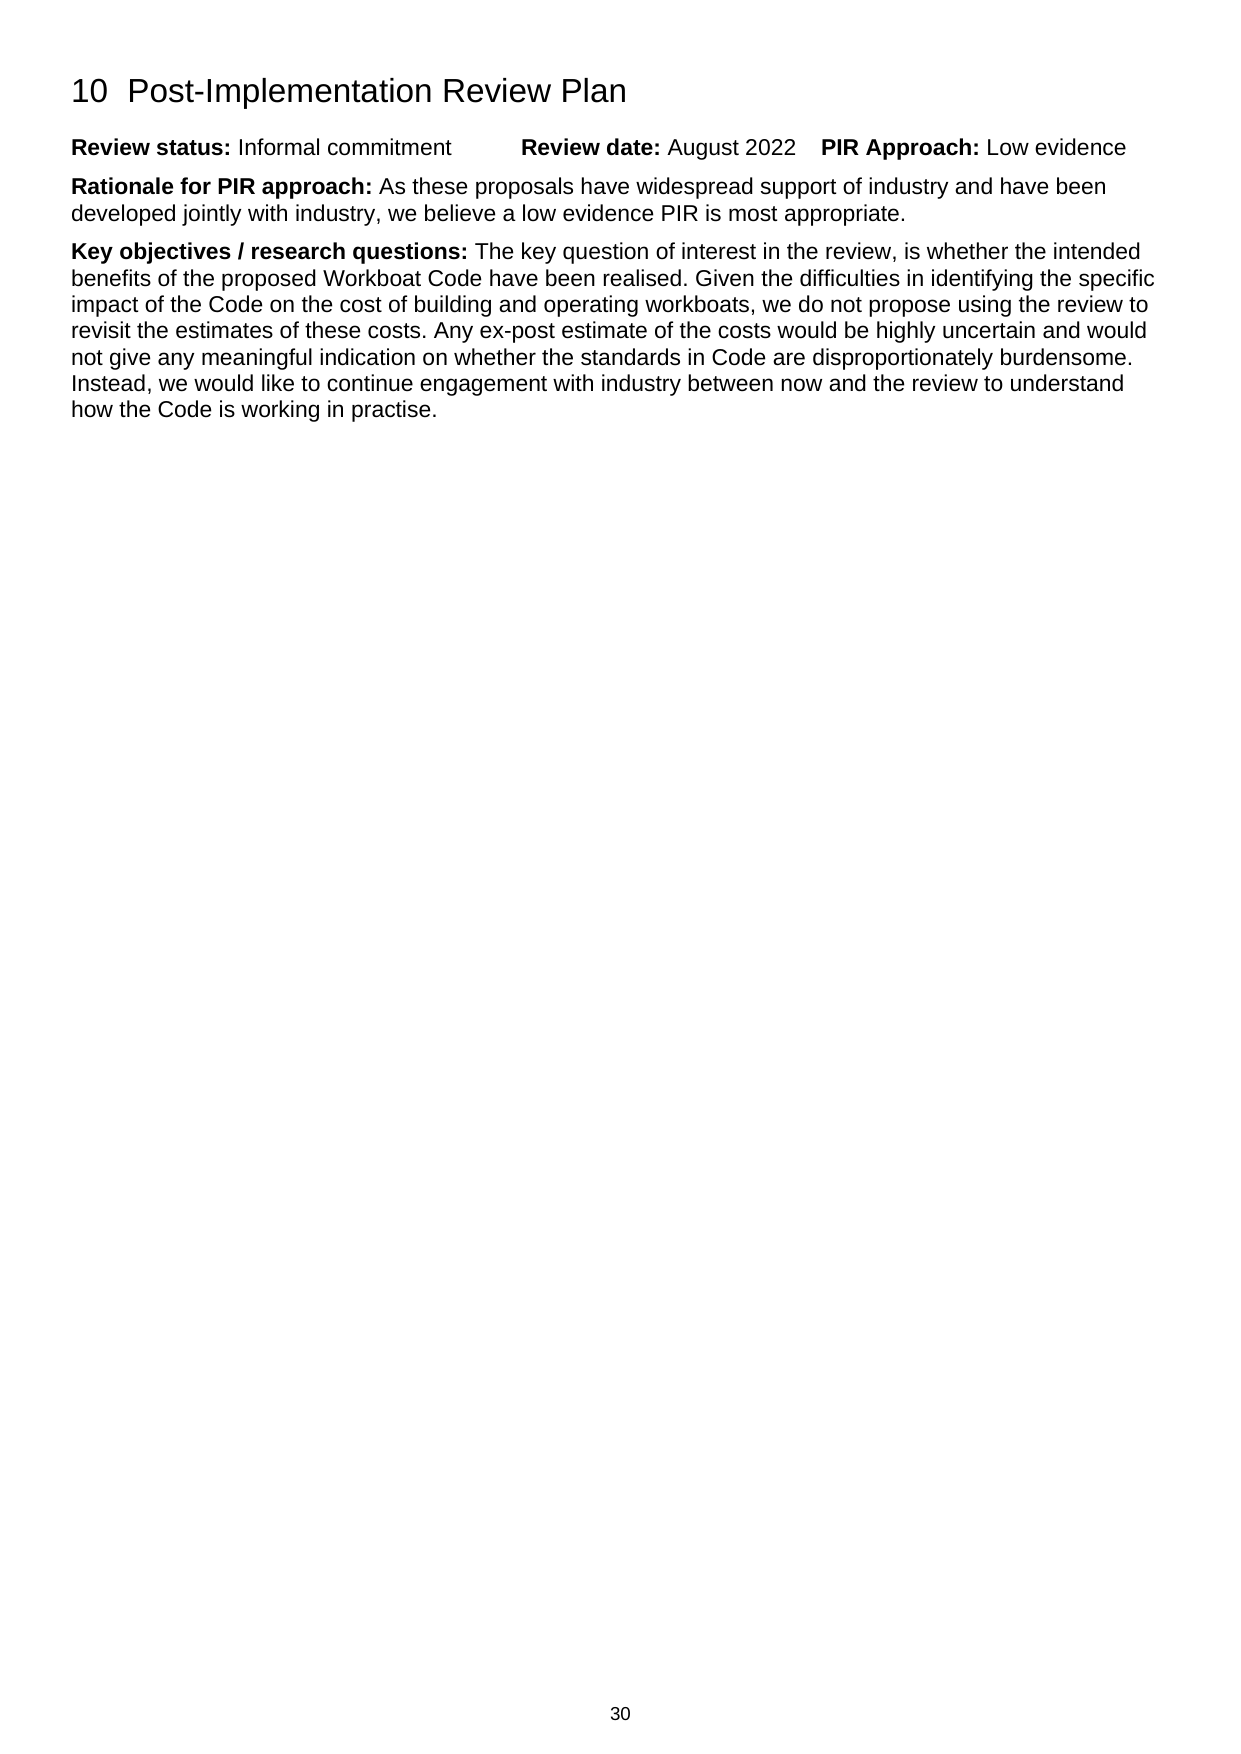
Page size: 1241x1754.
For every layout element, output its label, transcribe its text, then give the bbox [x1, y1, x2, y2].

text Key objectives / research questions: The key question of interest in the review, is whether the intended benefits of the proposed Workboat Code have been realised. Given the difficulties in identifying the specific impact of the Code on the cost of building and operating workboats, we do not propose using the review to revisit the estimates of these costs. Any ex-post estimate of the costs would be highly uncertain and would not give any meaningful indication on whether the standards in Code are disproportionately burdensome. Instead, we would like to continue engagement with industry between now and the review to understand how the Code is working in practise. [71, 238, 1169, 423]
text Review status: Informal commitment Review date: August 2022 PIR Approach: Low evidence [71, 134, 1169, 161]
text Rationale for PIR approach: As these proposals have widespread support of industry and have been developed jointly with industry, we believe a low evidence PIR is most appropriate. [71, 173, 1169, 226]
subtitle Post-Implementation Review Plan [71, 71, 1169, 109]
